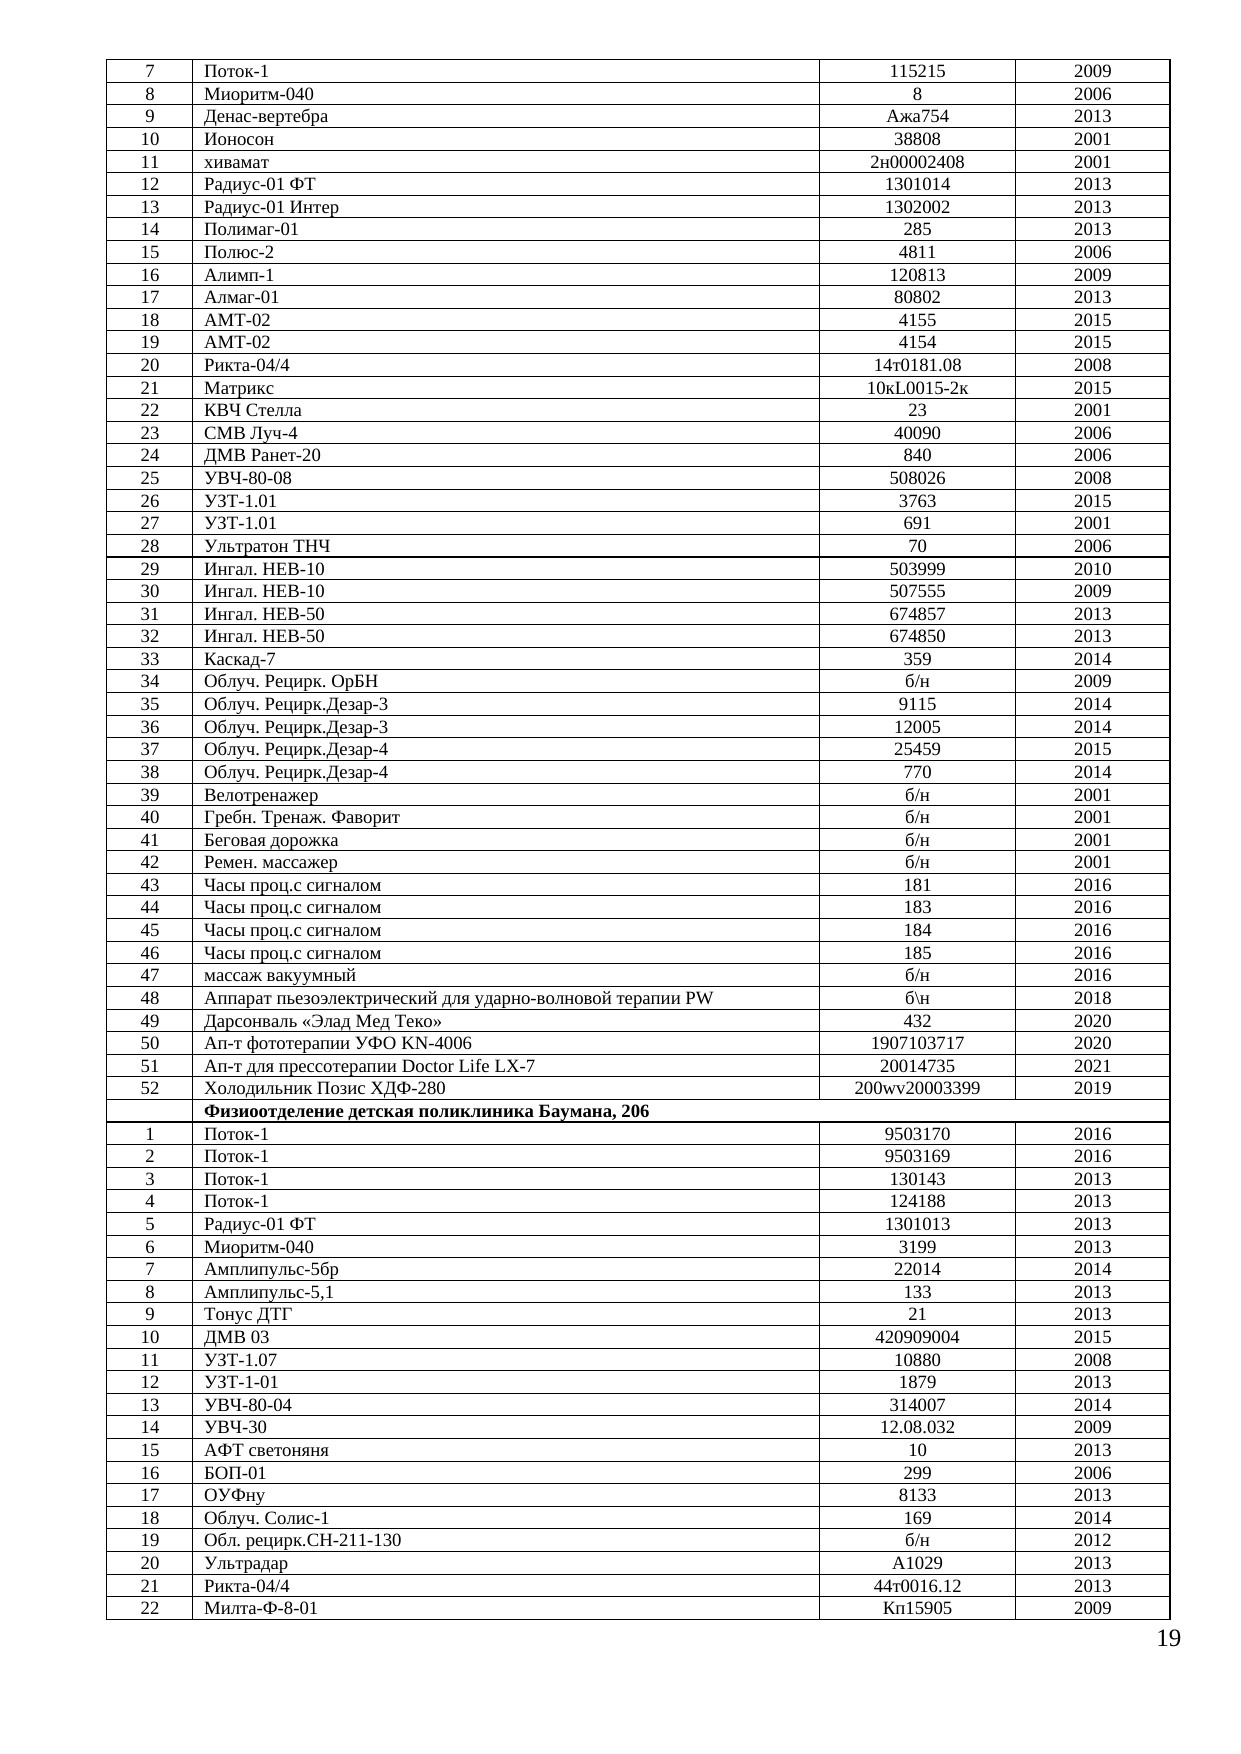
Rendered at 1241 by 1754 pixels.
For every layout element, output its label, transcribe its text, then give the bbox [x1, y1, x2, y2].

table_cell 2014 [1016, 648, 1169, 669]
table_cell 2018 [1016, 987, 1169, 1008]
table_cell 184 [820, 919, 1015, 941]
table_cell 420909004 [820, 1326, 1015, 1347]
table_cell 35 [107, 693, 192, 714]
table_cell 2009 [1016, 670, 1169, 692]
table_cell 70 [820, 535, 1015, 556]
table_cell 12 [107, 1371, 192, 1393]
table_cell Часы проц.с сигналом [193, 874, 819, 895]
table_cell Ультрадар [193, 1552, 819, 1573]
table_cell 2009 [1016, 580, 1169, 602]
table_cell 38808 [820, 128, 1015, 149]
table_cell Амплипульс-5,1 [193, 1281, 819, 1302]
table_cell Тонус ДТГ [193, 1303, 819, 1325]
table_cell 185 [820, 942, 1015, 963]
table_cell 51 [107, 1055, 192, 1076]
table_cell Ап-т для прессотерапии Doctor Life LX-7 [193, 1055, 819, 1076]
table_cell УВЧ-30 [193, 1416, 819, 1438]
table_cell 44 [107, 896, 192, 918]
table_cell Денас-вертебра [193, 105, 819, 127]
table_cell 40 [107, 806, 192, 828]
table_cell 2016 [1016, 1123, 1169, 1144]
table_cell 2013 [1016, 603, 1169, 624]
table_cell 9 [107, 1303, 192, 1325]
table_cell 2013 [1016, 1371, 1169, 1393]
table_cell Рикта-04/4 [193, 1575, 819, 1596]
table_cell Ажа754 [820, 105, 1015, 127]
table_cell 674857 [820, 603, 1015, 624]
table_cell 12.08.032 [820, 1416, 1015, 1438]
table_cell б/н [820, 784, 1015, 805]
table_cell 15 [107, 1439, 192, 1461]
table_cell 2015 [1016, 738, 1169, 760]
table_cell 120813 [820, 264, 1015, 285]
table_cell 2014 [1016, 693, 1169, 714]
table_cell 359 [820, 648, 1015, 669]
table_cell Велотренажер [193, 784, 819, 805]
table_cell 44т0016.12 [820, 1575, 1015, 1596]
table_cell 4155 [820, 309, 1015, 330]
table_cell 2006 [1016, 444, 1169, 466]
table_cell 285 [820, 218, 1015, 240]
table_cell 21 [107, 377, 192, 398]
table_cell Поток-1 [193, 1190, 819, 1212]
table_cell 2014 [1016, 1258, 1169, 1280]
table_cell 674850 [820, 625, 1015, 647]
table_cell 8 [107, 83, 192, 104]
table_cell 2013 [1016, 1439, 1169, 1461]
table_cell 9115 [820, 693, 1015, 714]
table_cell 47 [107, 964, 192, 986]
table_cell 38 [107, 761, 192, 782]
table_cell 49 [107, 1010, 192, 1031]
table_cell 2013 [1016, 196, 1169, 217]
table_cell Поток-1 [193, 1168, 819, 1189]
table_cell Часы проц.с сигналом [193, 896, 819, 918]
table_cell 840 [820, 444, 1015, 466]
table_cell 770 [820, 761, 1015, 782]
table_cell 20 [107, 1552, 192, 1573]
table_cell Ультратон ТНЧ [193, 535, 819, 556]
table_cell 2013 [1016, 1236, 1169, 1257]
table_cell 2016 [1016, 964, 1169, 986]
table_cell 2013 [1016, 1552, 1169, 1573]
table_cell 2019 [1016, 1077, 1169, 1099]
table_cell Радиус-01 ФТ [193, 173, 819, 195]
table_cell 2001 [1016, 806, 1169, 828]
table_cell 2016 [1016, 942, 1169, 963]
table_cell б/н [820, 829, 1015, 850]
table_cell б/н [820, 1529, 1015, 1551]
table_cell Радиус-01 Интер [193, 196, 819, 217]
table_cell 80802 [820, 286, 1015, 308]
table_cell 2021 [1016, 1055, 1169, 1076]
table_cell 169 [820, 1507, 1015, 1528]
table_cell 432 [820, 1010, 1015, 1031]
table_cell 23 [107, 422, 192, 443]
table_cell Физиоотделение детская поликлиника Баумана, 206 [193, 1100, 1169, 1121]
table_cell б/н [820, 670, 1015, 692]
table_cell 3763 [820, 490, 1015, 511]
table_cell Рикта-04/4 [193, 354, 819, 376]
table_cell 12 [107, 173, 192, 195]
table_cell 7 [107, 60, 192, 82]
table_cell А1029 [820, 1552, 1015, 1573]
table_cell 16 [107, 1462, 192, 1483]
table_cell 2009 [1016, 264, 1169, 285]
table_cell 314007 [820, 1394, 1015, 1415]
table_cell 10 [820, 1439, 1015, 1461]
table_cell 25 [107, 467, 192, 488]
table_cell 2001 [1016, 128, 1169, 149]
table_cell 4154 [820, 331, 1015, 353]
table_cell массаж вакуумный [193, 964, 819, 986]
table_cell 24 [107, 444, 192, 466]
table_cell Часы проц.с сигналом [193, 942, 819, 963]
table_cell 10 [107, 128, 192, 149]
table_cell 41 [107, 829, 192, 850]
table_cell 2001 [1016, 151, 1169, 172]
table_cell 8 [107, 1281, 192, 1302]
table_cell 115215 [820, 60, 1015, 82]
table_cell 52 [107, 1077, 192, 1099]
table_cell 503999 [820, 558, 1015, 579]
table_cell 19 [107, 331, 192, 353]
table_cell 13 [107, 1394, 192, 1415]
table_cell УЗТ-1.07 [193, 1349, 819, 1370]
table_cell Радиус-01 ФТ [193, 1213, 819, 1234]
table_cell Облуч. Рецирк.Дезар-3 [193, 693, 819, 714]
table_cell Миоритм-040 [193, 1236, 819, 1257]
table_cell 2015 [1016, 331, 1169, 353]
table_cell 2013 [1016, 1303, 1169, 1325]
table_cell Холодильник Позис ХДФ-280 [193, 1077, 819, 1099]
table_cell б\н [820, 987, 1015, 1008]
table_cell АМТ-02 [193, 309, 819, 330]
table_cell б/н [820, 851, 1015, 873]
table_cell 2 [107, 1145, 192, 1167]
table_cell 10кL0015-2к [820, 377, 1015, 398]
table_cell Аппарат пьезоэлектрический для ударно-волновой терапии PW [193, 987, 819, 1008]
table_cell 3199 [820, 1236, 1015, 1257]
table_cell 2015 [1016, 1326, 1169, 1347]
table_cell 22 [107, 1597, 192, 1619]
table_cell 18 [107, 1507, 192, 1528]
table_cell 2001 [1016, 512, 1169, 534]
table_cell УВЧ-80-04 [193, 1394, 819, 1415]
table_cell Облуч. Рецирк.Дезар-3 [193, 716, 819, 737]
table_cell б/н [820, 964, 1015, 986]
table_cell 2015 [1016, 309, 1169, 330]
table_cell 2014 [1016, 716, 1169, 737]
table_cell 2006 [1016, 241, 1169, 262]
table_cell УВЧ-80-08 [193, 467, 819, 488]
table_cell 2009 [1016, 60, 1169, 82]
table_cell 2008 [1016, 1349, 1169, 1370]
table_cell Милта-Ф-8-01 [193, 1597, 819, 1619]
table_cell 48 [107, 987, 192, 1008]
table_cell Полимаг-01 [193, 218, 819, 240]
table_cell Ремен. массажер [193, 851, 819, 873]
table_cell Поток-1 [193, 1123, 819, 1144]
table_cell Ингал. НЕВ-10 [193, 558, 819, 579]
table_cell 36 [107, 716, 192, 737]
table_cell 34 [107, 670, 192, 692]
table_cell ДМВ 03 [193, 1326, 819, 1347]
table_cell Миоритм-040 [193, 83, 819, 104]
table_cell 2020 [1016, 1032, 1169, 1054]
table_cell 2013 [1016, 625, 1169, 647]
table_cell 2013 [1016, 1190, 1169, 1212]
table_cell 2015 [1016, 490, 1169, 511]
table_cell БОП-01 [193, 1462, 819, 1483]
table_cell 6 [107, 1236, 192, 1257]
table_cell 27 [107, 512, 192, 534]
table_cell 508026 [820, 467, 1015, 488]
table_cell 1302002 [820, 196, 1015, 217]
table_cell 2016 [1016, 1145, 1169, 1167]
table_cell УЗТ-1.01 [193, 490, 819, 511]
table_cell 4 [107, 1190, 192, 1212]
table_cell 31 [107, 603, 192, 624]
table_cell 1907103717 [820, 1032, 1015, 1054]
table_cell 9503169 [820, 1145, 1015, 1167]
table_cell 2009 [1016, 1416, 1169, 1438]
table_cell 45 [107, 919, 192, 941]
table_cell ОУФну [193, 1484, 819, 1506]
table_cell 2006 [1016, 535, 1169, 556]
table_cell 8 [820, 83, 1015, 104]
table_cell 2014 [1016, 1507, 1169, 1528]
table_cell Матрикс [193, 377, 819, 398]
table_cell 2016 [1016, 919, 1169, 941]
table_cell Поток-1 [193, 1145, 819, 1167]
table_cell 2012 [1016, 1529, 1169, 1551]
table_cell 4811 [820, 241, 1015, 262]
table_cell б/н [820, 806, 1015, 828]
table_cell 2013 [1016, 1575, 1169, 1596]
table_cell 10 [107, 1326, 192, 1347]
table_cell Ингал. НЕВ-50 [193, 625, 819, 647]
table_cell Гребн. Тренаж. Фаворит [193, 806, 819, 828]
table_cell 9 [107, 105, 192, 127]
table_cell ДМВ Ранет-20 [193, 444, 819, 466]
table_cell 2008 [1016, 354, 1169, 376]
table_cell 26 [107, 490, 192, 511]
table_cell 691 [820, 512, 1015, 534]
table_cell 2013 [1016, 1168, 1169, 1189]
table_cell УЗТ-1.01 [193, 512, 819, 534]
table_cell 2010 [1016, 558, 1169, 579]
table_cell Обл. рецирк.СН-211-130 [193, 1529, 819, 1551]
table_cell 17 [107, 286, 192, 308]
table_cell 29 [107, 558, 192, 579]
table_cell 50 [107, 1032, 192, 1054]
table_cell 2016 [1016, 896, 1169, 918]
table_cell Каскад-7 [193, 648, 819, 669]
table_cell 2001 [1016, 399, 1169, 421]
table_cell Облуч. Рецирк.Дезар-4 [193, 738, 819, 760]
table_cell 130143 [820, 1168, 1015, 1189]
table_cell 11 [107, 151, 192, 172]
table_cell 13 [107, 196, 192, 217]
table_cell 299 [820, 1462, 1015, 1483]
table_cell 200wv20003399 [820, 1077, 1015, 1099]
table_cell СМВ Луч-4 [193, 422, 819, 443]
table_cell 8133 [820, 1484, 1015, 1506]
table_cell 16 [107, 264, 192, 285]
table_cell 2013 [1016, 1484, 1169, 1506]
table_cell 19 [107, 1529, 192, 1551]
table_cell УЗТ-1-01 [193, 1371, 819, 1393]
table_cell 1301014 [820, 173, 1015, 195]
table_cell 2020 [1016, 1010, 1169, 1031]
table_cell 2014 [1016, 761, 1169, 782]
table_cell 22 [107, 399, 192, 421]
table_cell Амплипульс-5бр [193, 1258, 819, 1280]
table_cell Часы проц.с сигналом [193, 919, 819, 941]
table_cell 28 [107, 535, 192, 556]
table_cell 46 [107, 942, 192, 963]
table_cell 14 [107, 1416, 192, 1438]
table_cell 14т0181.08 [820, 354, 1015, 376]
table_cell 7 [107, 1258, 192, 1280]
table_cell 2015 [1016, 377, 1169, 398]
table_cell 3 [107, 1168, 192, 1189]
table_cell 12005 [820, 716, 1015, 737]
table_cell Дарсонваль «Элад Мед Теко» [193, 1010, 819, 1031]
table_cell 20014735 [820, 1055, 1015, 1076]
table_cell Ингал. НЕВ-10 [193, 580, 819, 602]
table_cell 2013 [1016, 1281, 1169, 1302]
table_cell 11 [107, 1349, 192, 1370]
table_cell 133 [820, 1281, 1015, 1302]
table_cell 14 [107, 218, 192, 240]
table_cell Облуч. Рецирк.Дезар-4 [193, 761, 819, 782]
table_cell Алимп-1 [193, 264, 819, 285]
table_cell 23 [820, 399, 1015, 421]
table_cell 40090 [820, 422, 1015, 443]
table_cell 181 [820, 874, 1015, 895]
table_cell 30 [107, 580, 192, 602]
table_cell 507555 [820, 580, 1015, 602]
table_cell 2013 [1016, 105, 1169, 127]
table_cell Ионосон [193, 128, 819, 149]
table_cell Алмаг-01 [193, 286, 819, 308]
table_cell 2001 [1016, 784, 1169, 805]
table_cell 18 [107, 309, 192, 330]
table_cell 43 [107, 874, 192, 895]
table_cell Полюс-2 [193, 241, 819, 262]
table_cell 1879 [820, 1371, 1015, 1393]
table_cell АФТ светоняня [193, 1439, 819, 1461]
table_cell АМТ-02 [193, 331, 819, 353]
table_cell 5 [107, 1213, 192, 1234]
table_cell 25459 [820, 738, 1015, 760]
table_cell 2013 [1016, 173, 1169, 195]
table_cell хивамат [193, 151, 819, 172]
table_cell 2006 [1016, 1462, 1169, 1483]
table_cell 37 [107, 738, 192, 760]
table_cell 2008 [1016, 467, 1169, 488]
table_cell 1 [107, 1123, 192, 1144]
table_cell 2013 [1016, 218, 1169, 240]
table_cell Ап-т фототерапии УФО KN-4006 [193, 1032, 819, 1054]
table_cell 9503170 [820, 1123, 1015, 1144]
table_cell 2н00002408 [820, 151, 1015, 172]
table_cell 32 [107, 625, 192, 647]
table_cell Облуч. Солис-1 [193, 1507, 819, 1528]
table_cell КВЧ Стелла [193, 399, 819, 421]
table_cell Беговая дорожка [193, 829, 819, 850]
table_cell 1301013 [820, 1213, 1015, 1234]
table_cell 15 [107, 241, 192, 262]
table_cell [107, 1100, 192, 1121]
table_cell Поток-1 [193, 60, 819, 82]
table_cell 33 [107, 648, 192, 669]
table_cell 2001 [1016, 851, 1169, 873]
table_cell 2013 [1016, 1213, 1169, 1234]
table_cell 124188 [820, 1190, 1015, 1212]
table_cell 2009 [1016, 1597, 1169, 1619]
table_cell 22014 [820, 1258, 1015, 1280]
table_cell 17 [107, 1484, 192, 1506]
table_cell 39 [107, 784, 192, 805]
table_cell Облуч. Рецирк. ОрБН [193, 670, 819, 692]
table_cell 20 [107, 354, 192, 376]
table_cell 183 [820, 896, 1015, 918]
table_cell 2001 [1016, 829, 1169, 850]
table_cell 2013 [1016, 286, 1169, 308]
table_cell 10880 [820, 1349, 1015, 1370]
table_cell 21 [107, 1575, 192, 1596]
table_cell Кп15905 [820, 1597, 1015, 1619]
table_cell 2016 [1016, 874, 1169, 895]
table_cell 42 [107, 851, 192, 873]
table_cell 2014 [1016, 1394, 1169, 1415]
table_cell 2006 [1016, 422, 1169, 443]
table_cell 21 [820, 1303, 1015, 1325]
table_cell 2006 [1016, 83, 1169, 104]
table_cell Ингал. НЕВ-50 [193, 603, 819, 624]
